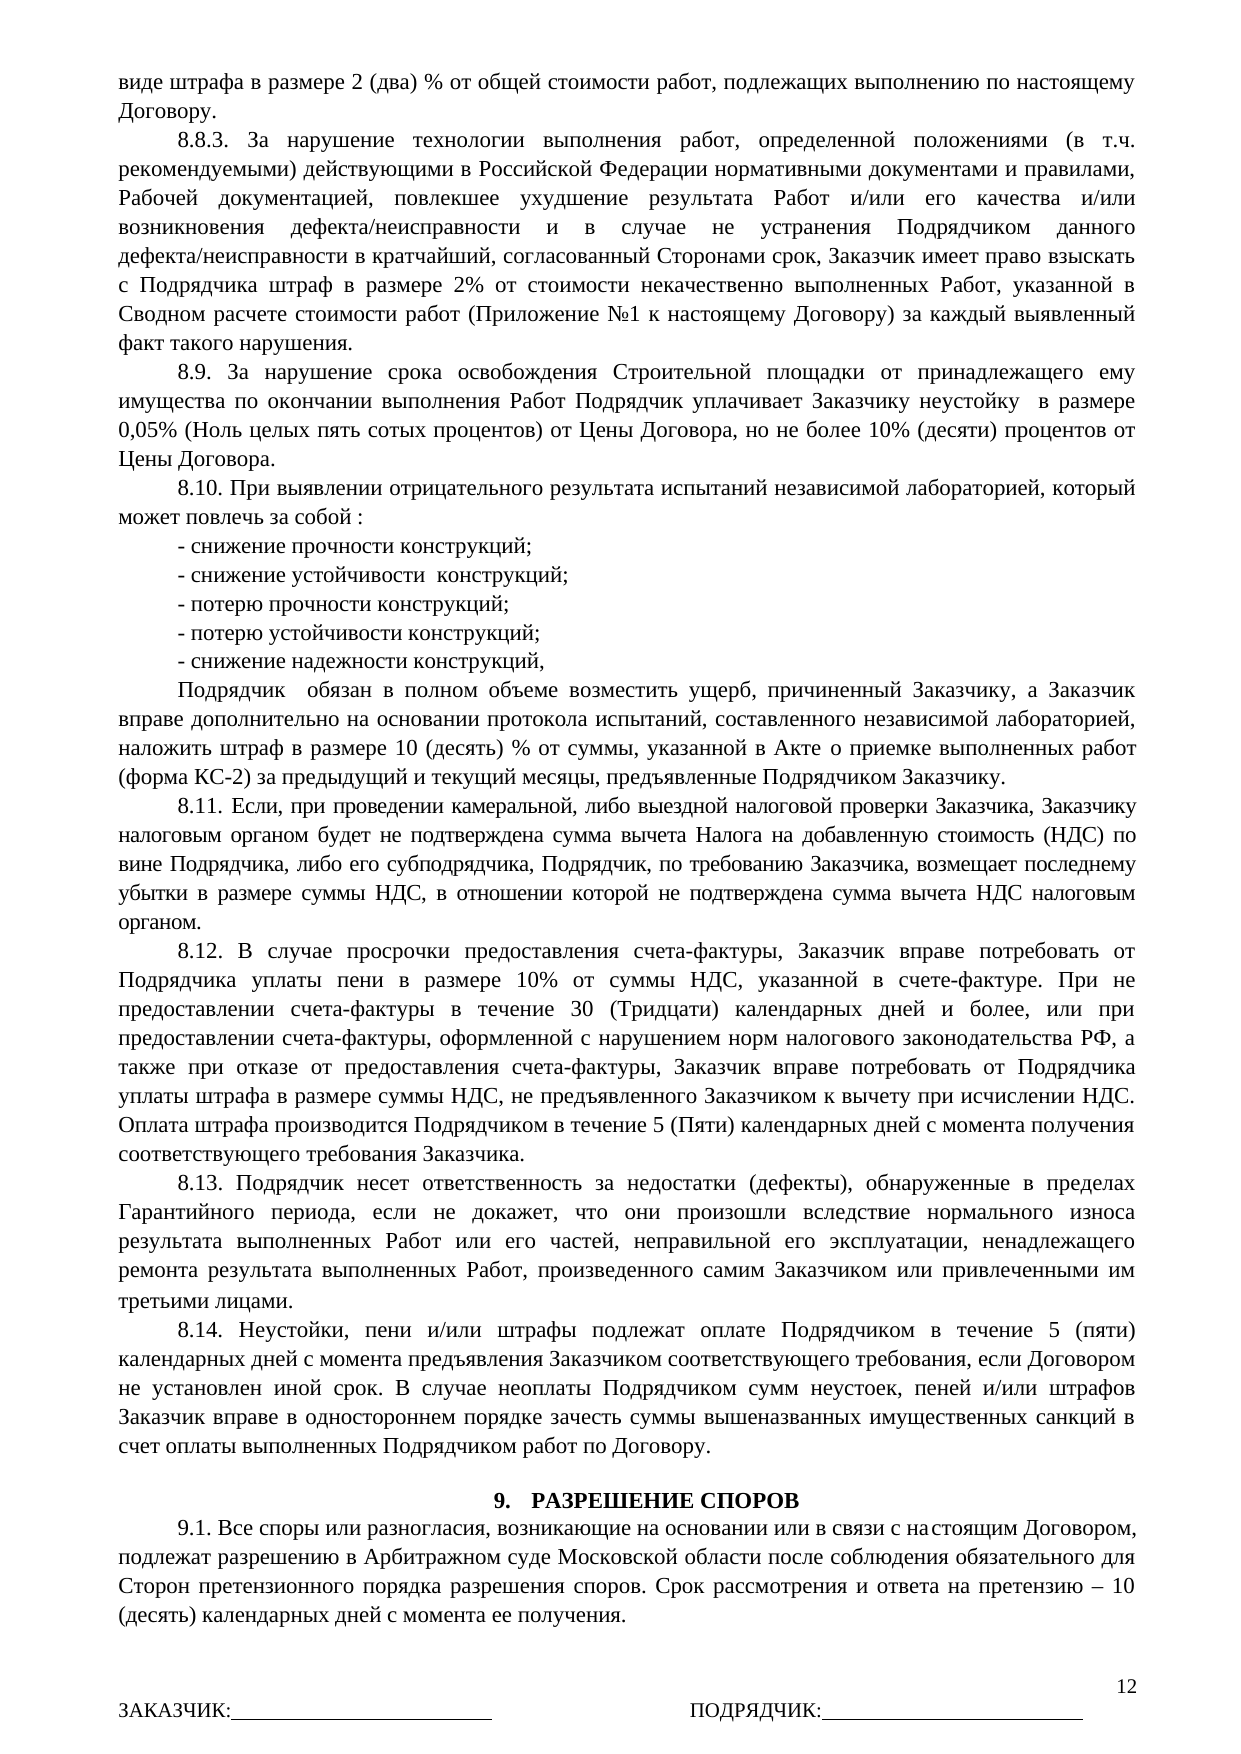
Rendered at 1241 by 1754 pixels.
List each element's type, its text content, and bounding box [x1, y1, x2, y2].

text 8.8.3. За нарушение технологии выполнения работ, определенной положениями (в т.ч. рекомендуемыми) действующими в Российской Федерации нормативными документами и правилами, Рабочей документацией, повлекшее ухудшение результата Работ и/или его качества и/или возникновения дефекта/неисправности и в случае не устранения Подрядчиком данного дефекта/неисправности в кратчайший, согласованный Сторонами срок, Заказчик имеет право взыскать с Подрядчика штраф в размере 2% от стоимости некачественно выполненных Работ, указанной в Сводном расчете стоимости работ (Приложение №1 к настоящему Договору) за каждый выявленный факт такого нарушения. [118, 126, 1137, 355]
text 9.1. Все споры или разногласия, возникающие на основании или в связи с настоящим Договором, подлежат разрешению в Арбитражном суде Московской области после соблюдения обязательного для Сторон претензионного порядка разрешения споров. Срок рассмотрения и ответа на претензию – 10 (десять) календарных дней с момента ее получения. [118, 1514, 1137, 1627]
text 8.9. За нарушение срока освобождения Строительной площадки от принадлежащего ему имущества по окончании выполнения Работ Подрядчик уплачивает Заказчику неустойку в размере 0,05% (Ноль целых пять сотых процентов) от Цены Договора, но не более 10% (десяти) процентов от Цены Договора. [118, 358, 1137, 471]
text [118, 68, 1137, 124]
text 8.13. Подрядчик несет ответственность за недостатки (дефекты), обнаруженные в пределах Гарантийного периода, если не докажет, что они произошли вследствие нормального износа результата выполненных Работ или его частей, неправильной его эксплуатации, ненадлежащего ремонта результата выполненных Работ, произведенного самим Заказчиком или привлеченными им третьими лицами. [118, 1169, 1137, 1314]
text - потерю прочности конструкций; [118, 590, 1137, 616]
text 8.14. Неустойки, пени и/или штрафы подлежат оплате Подрядчиком в течение 5 (пяти) календарных дней с момента предъявления Заказчиком соответствующего требования, если Договором не установлен иной срок. В случае неоплаты Подрядчиком сумм неустоек, пеней и/или штрафов Заказчик вправе в одностороннем порядке зачесть суммы вышеназванных имущественных санкций в счет оплаты выполненных Подрядчиком работ по Договору. [118, 1316, 1137, 1459]
text - снижение прочности конструкций; [118, 532, 1137, 558]
text 8.10. При выявлении отрицательного результата испытаний независимой лабораторией, который может повлечь за собой : [118, 474, 1137, 529]
text 8.11. Если, при проведении камеральной, либо выездной налоговой проверки Заказчика, Заказчику налоговым органом будет не подтверждена сумма вычета Налога на добавленную стоимость (НДС) по вине Подрядчика, либо его субподрядчика, Подрядчик, по требованию Заказчика, возмещает последнему убытки в размере суммы НДС, в отношении которой не подтверждена сумма вычета НДС налоговым органом. [118, 792, 1137, 934]
text - снижение надежности конструкций, [118, 648, 1137, 674]
text - потерю устойчивости конструкций; [118, 619, 1137, 645]
text - снижение устойчивости конструкций; [118, 561, 1137, 587]
text 8.12. В случае просрочки предоставления счета-фактуры, Заказчик вправе потребовать от Подрядчика уплаты пени в размере 10% от суммы НДС, указанной в счете-фактуре. При не предоставлении счета-фактуры в течение 30 (Тридцати) календарных дней и более, или при предоставлении счета-фактуры, оформленной с нарушением норм налогового законодательства РФ, а также при отказе от предоставления счета-фактуры, Заказчик вправе потребовать от Подрядчика уплаты штрафа в размере суммы НДС, не предъявленного Заказчиком к вычету при исчислении НДС. Оплата штрафа производится Подрядчиком в течение 5 (Пяти) календарных дней с момента получения соответствующего требования Заказчика. [118, 937, 1137, 1166]
list РАЗРЕШЕНИЕ СПОРОВ [156, 1488, 1137, 1514]
text Подрядчик обязан в полном объеме возместить ущерб, причиненный Заказчику, а Заказчик вправе дополнительно на основании протокола испытаний, составленного независимой лабораторией, наложить штраф в размере 10 (десять) % от суммы, указанной в Акте о приемке выполненных работ (форма КС-2) за предыдущий и текущий месяцы, предъявленные Подрядчиком Заказчику. [118, 677, 1137, 790]
